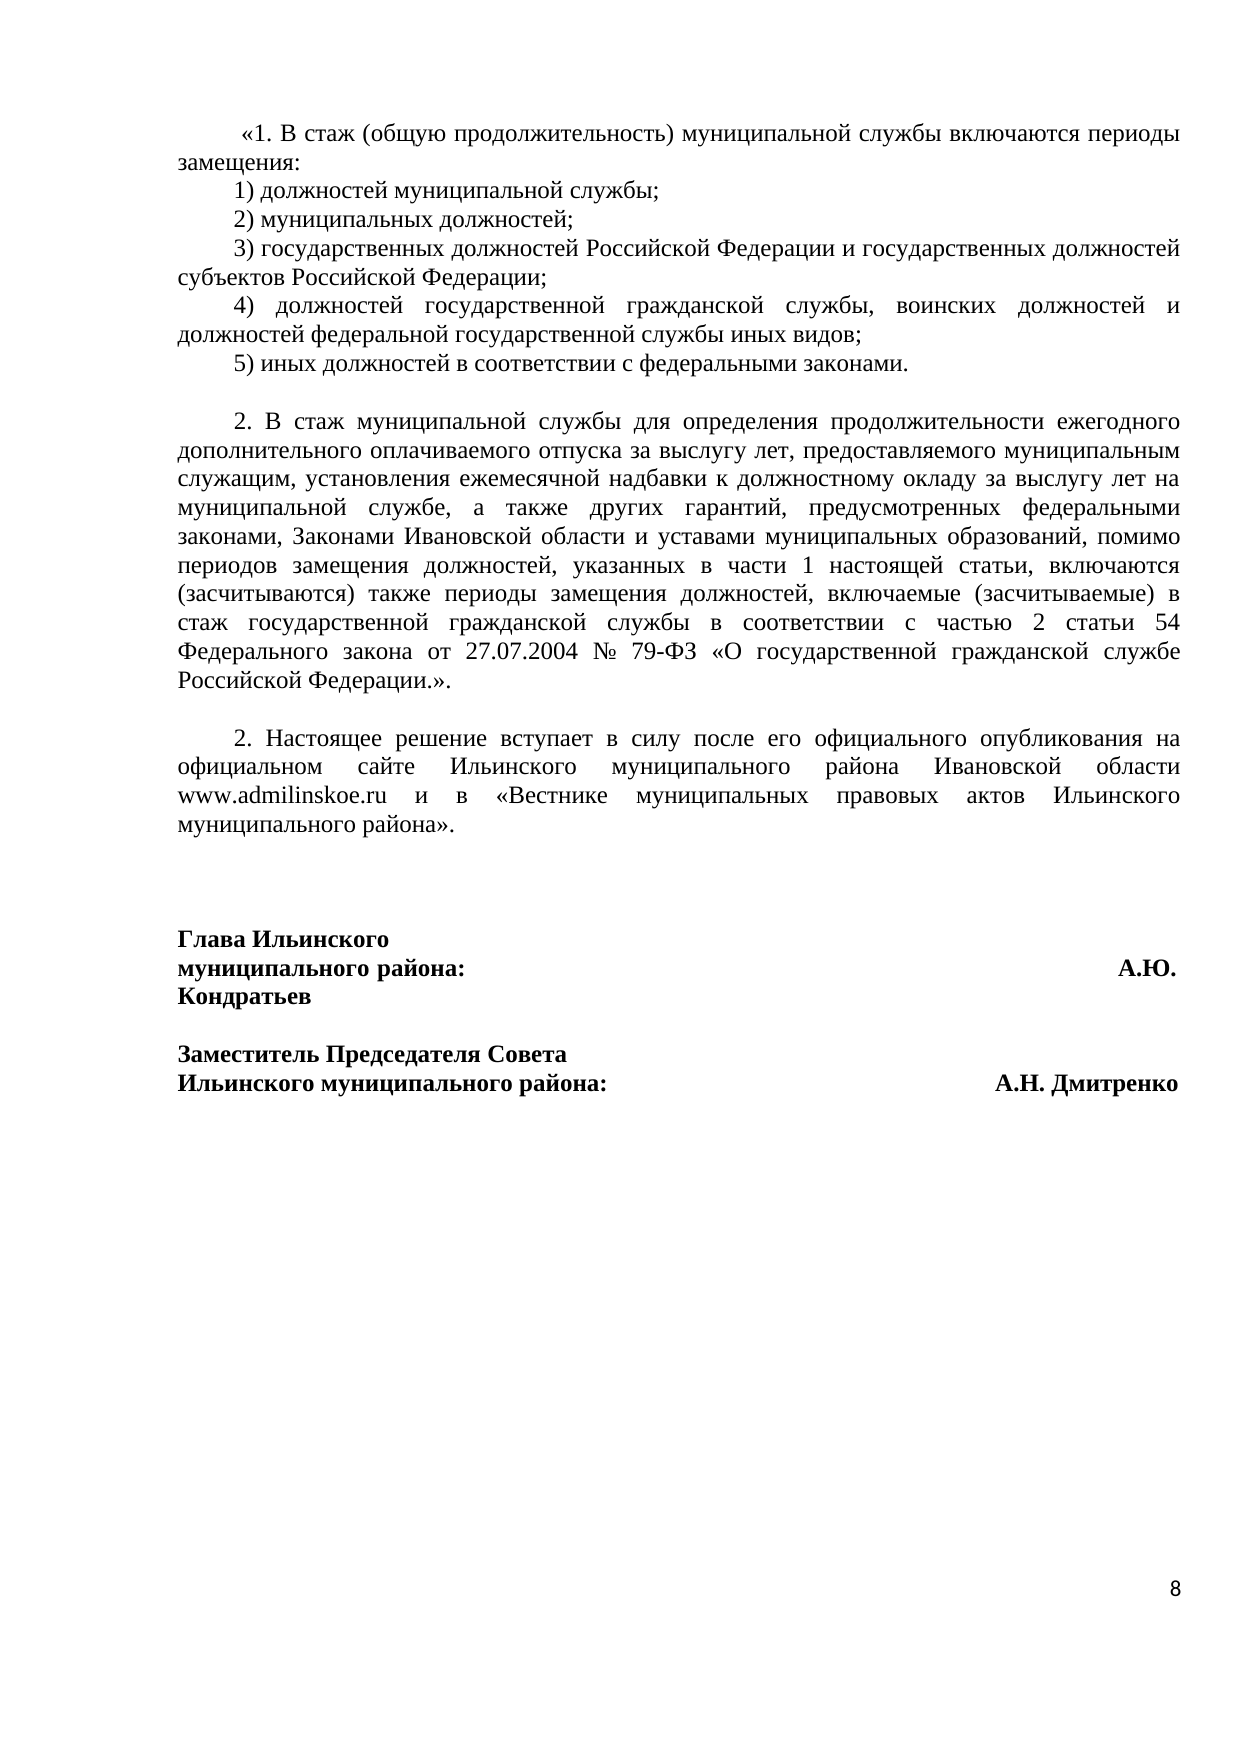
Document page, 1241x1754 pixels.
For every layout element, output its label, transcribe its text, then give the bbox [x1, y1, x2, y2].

text Ильинского муниципального района: А.Н. Дмитренко [177, 1068, 1181, 1096]
text муниципального района: А.Ю. Кондратьев [177, 953, 1181, 1010]
text 4) должностей государственной гражданской службы, воинских должностей и должностей федеральной государственной службы иных видов; [177, 291, 1181, 348]
text 1) должностей муниципальной службы; [177, 176, 1181, 204]
text 2) муниципальных должностей; [177, 204, 1181, 233]
text 3) государственных должностей Российской Федерации и государственных должностей субъектов Российской Федерации; [177, 233, 1181, 291]
text Заместитель Председателя Совета [177, 1039, 1181, 1068]
text 2. В стаж муниципальной службы для определения продолжительности ежегодного дополнительного оплачиваемого отпуска за выслугу лет, предоставляемого муниципальным служащим, установления ежемесячной надбавки к должностному окладу за выслугу лет на муниципальной службе, а также других гарантий, предусмотренных федеральными законами, Законами Ивановской области и уставами муниципальных образований, помимо периодов замещения должностей, указанных в части 1 настоящей статьи, включаются (засчитываются) также периоды замещения должностей, включаемые (засчитываемые) в стаж государственной гражданской службы в соответствии с частью 2 статьи 54 Федерального закона от 27.07.2004 № 79-ФЗ «О государственной гражданской службе Российской Федерации.». [177, 406, 1181, 693]
text 5) иных должностей в соответствии с федеральными законами. [177, 348, 1181, 377]
text Глава Ильинского [177, 924, 1181, 953]
text 2. Настоящее решение вступает в силу после его официального опубликования на официальном сайте Ильинского муниципального района Ивановской области www.admilinskoe.ru и в «Вестнике муниципальных правовых актов Ильинского муниципального района». [177, 723, 1181, 838]
text «1. В стаж (общую продолжительность) муниципальной службы включаются периоды замещения: [177, 118, 1181, 176]
